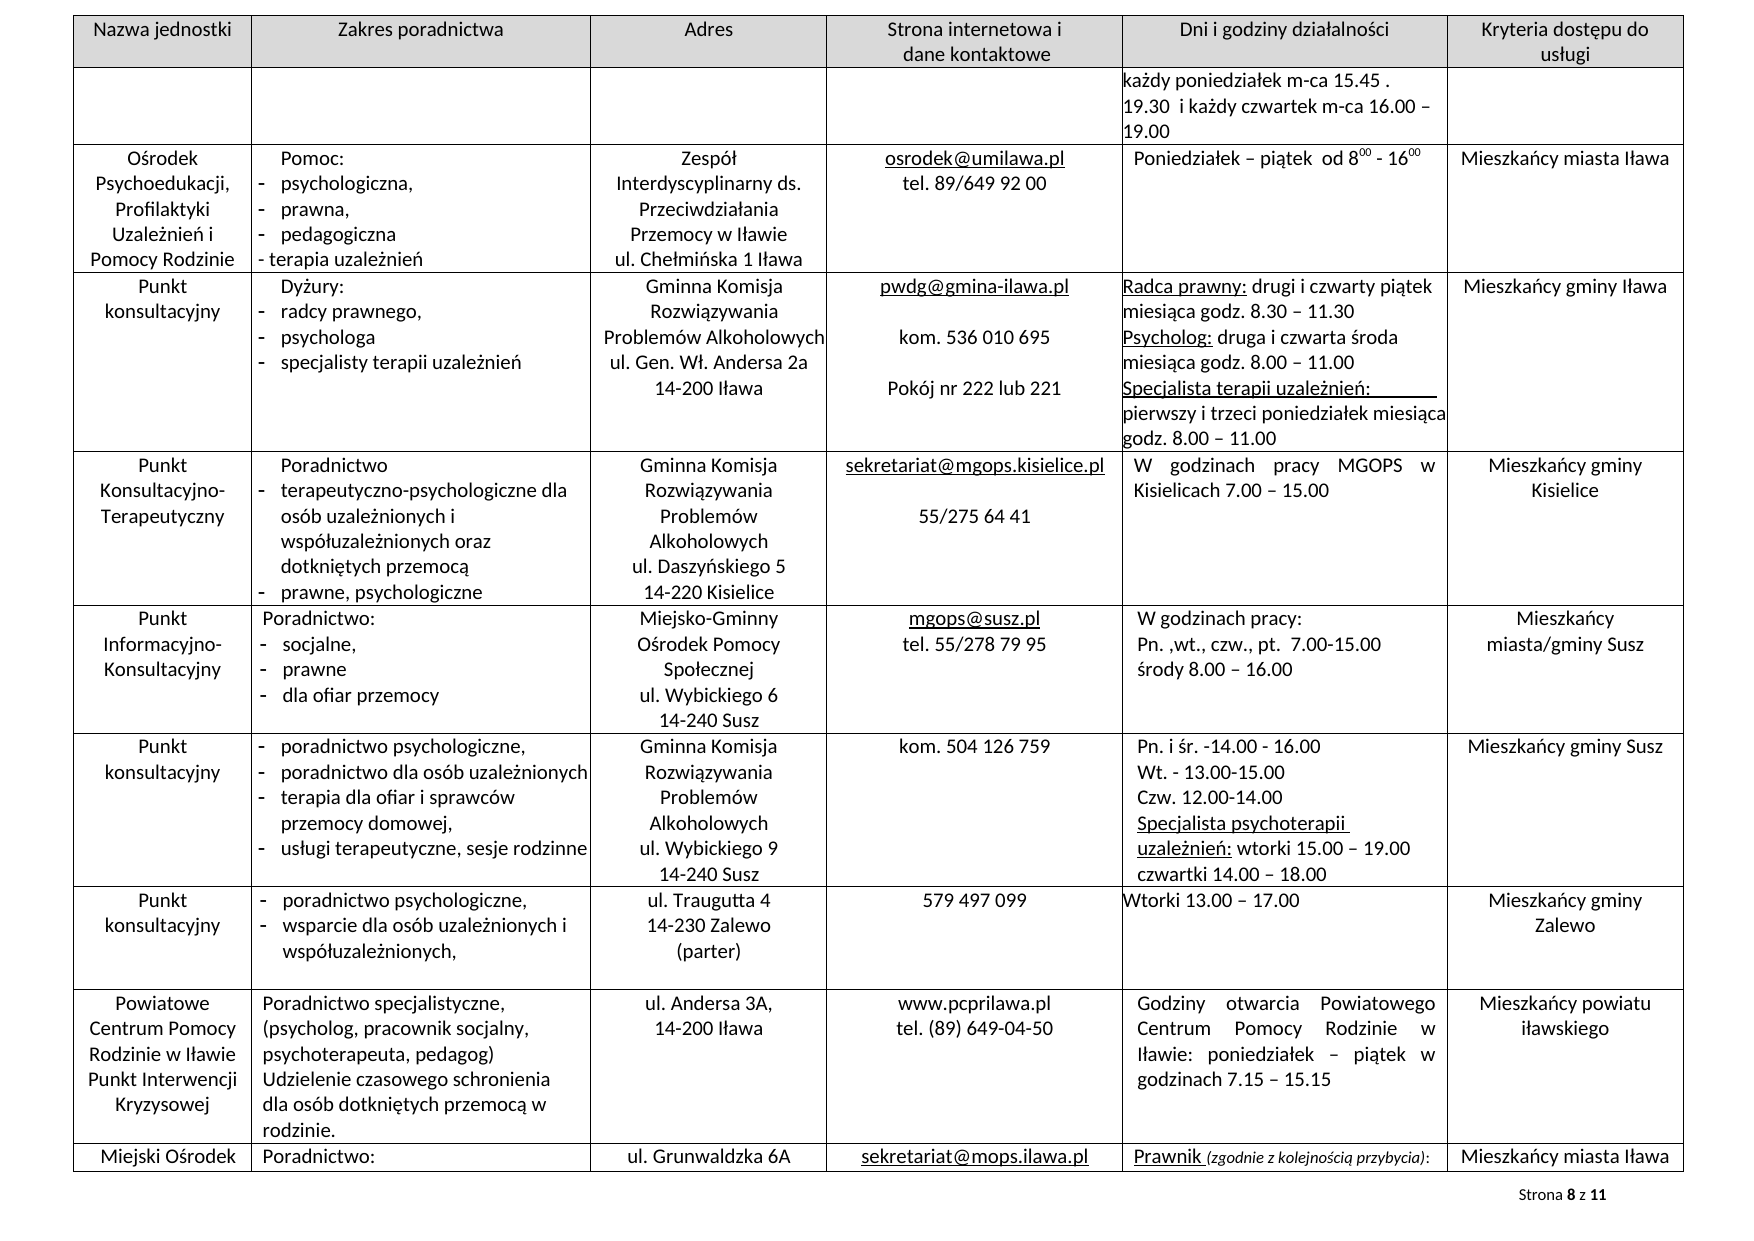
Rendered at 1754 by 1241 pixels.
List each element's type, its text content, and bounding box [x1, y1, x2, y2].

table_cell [1448, 68, 1683, 144]
table_cell ul. Traugutta 4 14-230 Zalewo (parter) [591, 887, 826, 989]
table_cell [591, 68, 826, 144]
table_cell Dyżury: radcy prawnego, psychologa specjalisty terapii uzależnień [252, 273, 590, 451]
table_cell Poradnictwo terapeutyczno-psychologiczne dla osób uzależnionych i współuzależnionych oraz dotkniętych przemocą prawne, psychologiczne [252, 452, 590, 604]
table_header Strona internetowa i dane kontaktowe [827, 16, 1122, 67]
table_cell pwdg@gmina-ilawa.pl kom. 536 010 695 Pokój nr 222 lub 221 [827, 273, 1122, 451]
table_cell Poradnictwo specjalistyczne, (psycholog, pracownik socjalny, psychoterapeuta, pedagog) Udzielenie czasowego schronienia dla osób dotkniętych przemocą w rodzinie. [252, 990, 590, 1142]
table_cell Punkt konsultacyjny [74, 887, 251, 989]
table_cell Wtorki 13.00 – 17.00 [1123, 887, 1447, 989]
table_cell sekretariat@mgops.kisielice.pl 55/275 64 41 [827, 452, 1122, 604]
table_cell Mieszkańcy miasta/gminy Susz [1448, 606, 1683, 733]
table_cell W godzinach pracy MGOPS w Kisielicach 7.00 – 15.00 [1123, 452, 1447, 604]
table_cell Punkt konsultacyjny [74, 734, 251, 886]
table_cell Punkt konsultacyjny [74, 273, 251, 451]
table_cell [1123, 1144, 1447, 1171]
table_cell Gminna Komisja Rozwiązywania Problemów Alkoholowych ul. Daszyńskiego 5 14-220 Kisielice [591, 452, 826, 604]
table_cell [74, 68, 251, 144]
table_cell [591, 1144, 826, 1171]
table_cell Mieszkańcy gminy Susz [1448, 734, 1683, 886]
table_cell Ośrodek Psychoedukacji, Profilaktyki Uzależnień i Pomocy Rodzinie [74, 145, 251, 272]
table_cell 579 497 099 [827, 887, 1122, 989]
table_cell Zespół Interdyscyplinarny ds. Przeciwdziałania Przemocy w Iławie ul. Chełmińska 1 Iława [591, 145, 826, 272]
table_cell Pomoc: psychologiczna, prawna, pedagogiczna - terapia uzależnień [252, 145, 590, 272]
table_cell Mieszkańcy gminy Zalewo [1448, 887, 1683, 989]
table_cell Godziny otwarcia Powiatowego Centrum Pomocy Rodzinie w Iławie: poniedziałek – piątek w godzinach 7.15 – 15.15 [1123, 990, 1447, 1142]
table_cell mgops@susz.pl tel. 55/278 79 95 [827, 606, 1122, 733]
table_cell poradnictwo psychologiczne, poradnictwo dla osób uzależnionych terapia dla ofiar i sprawców przemocy domowej, usługi terapeutyczne, sesje rodzinne [252, 734, 590, 886]
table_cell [74, 1144, 251, 1171]
table_cell poradnictwo psychologiczne, wsparcie dla osób uzależnionych i współuzależnionych, [252, 887, 590, 989]
table_cell Miejsko-Gminny Ośrodek Pomocy Społecznej ul. Wybickiego 6 14-240 Susz [591, 606, 826, 733]
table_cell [252, 68, 590, 144]
table_cell ul. Andersa 3A, 14-200 Iława [591, 990, 826, 1142]
table_cell Mieszkańcy gminy Kisielice [1448, 452, 1683, 604]
table_cell W godzinach pracy: Pn. ,wt., czw., pt. 7.00-15.00 środy 8.00 – 16.00 [1123, 606, 1447, 733]
table_cell Poradnictwo: socjalne, prawne dla ofiar przemocy [252, 606, 590, 733]
table_cell Radca prawny: drugi i czwarty piątek miesiąca godz. 8.30 – 11.30 Psycholog: druga i czwarta środa miesiąca godz. 8.00 – 11.00 Specjalista terapii uzależnień: pierwszy i trzeci poniedziałek miesiąca godz. 8.00 – 11.00 [1123, 273, 1447, 451]
table_cell Punkt Konsultacyjno-Terapeutyczny [74, 452, 251, 604]
table_header Zakres poradnictwa [252, 16, 590, 67]
table_cell kom. 504 126 759 [827, 734, 1122, 886]
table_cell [827, 1144, 1122, 1171]
table_header Dni i godziny działalności [1123, 16, 1447, 67]
table_cell Mieszkańcy powiatu iławskiego [1448, 990, 1683, 1142]
table_cell www.pcprilawa.pl tel. (89) 649-04-50 [827, 990, 1122, 1142]
table_cell Punkt Informacyjno-Konsultacyjny [74, 606, 251, 733]
table_cell Powiatowe Centrum Pomocy Rodzinie w Iławie Punkt Interwencji Kryzysowej [74, 990, 251, 1142]
table_cell Gminna Komisja Rozwiązywania Problemów Alkoholowych ul. Gen. Wł. Andersa 2a 14-200 Iława [591, 273, 826, 451]
table_cell Gminna Komisja Rozwiązywania Problemów Alkoholowych ul. Wybickiego 9 14-240 Susz [591, 734, 826, 886]
table_cell Poniedziałek – piątek od 800 - 1600 [1123, 145, 1447, 272]
table_header Adres [591, 16, 826, 67]
table_cell Mieszkańcy gminy Iława [1448, 273, 1683, 451]
table_header Nazwa jednostki [74, 16, 251, 67]
table_header Kryteria dostępu do usługi [1448, 16, 1683, 67]
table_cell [1448, 1144, 1683, 1171]
table_cell Pn. i śr. -14.00 - 16.00 Wt. - 13.00-15.00 Czw. 12.00-14.00 Specjalista psychoterapii uzależnień: wtorki 15.00 – 19.00 czwartki 14.00 – 18.00 [1123, 734, 1447, 886]
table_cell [827, 68, 1122, 144]
table_cell osrodek@umilawa.pl tel. 89/649 92 00 [827, 145, 1122, 272]
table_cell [252, 1144, 590, 1171]
table_cell Mieszkańcy miasta Iława [1448, 145, 1683, 272]
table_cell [1123, 68, 1447, 144]
